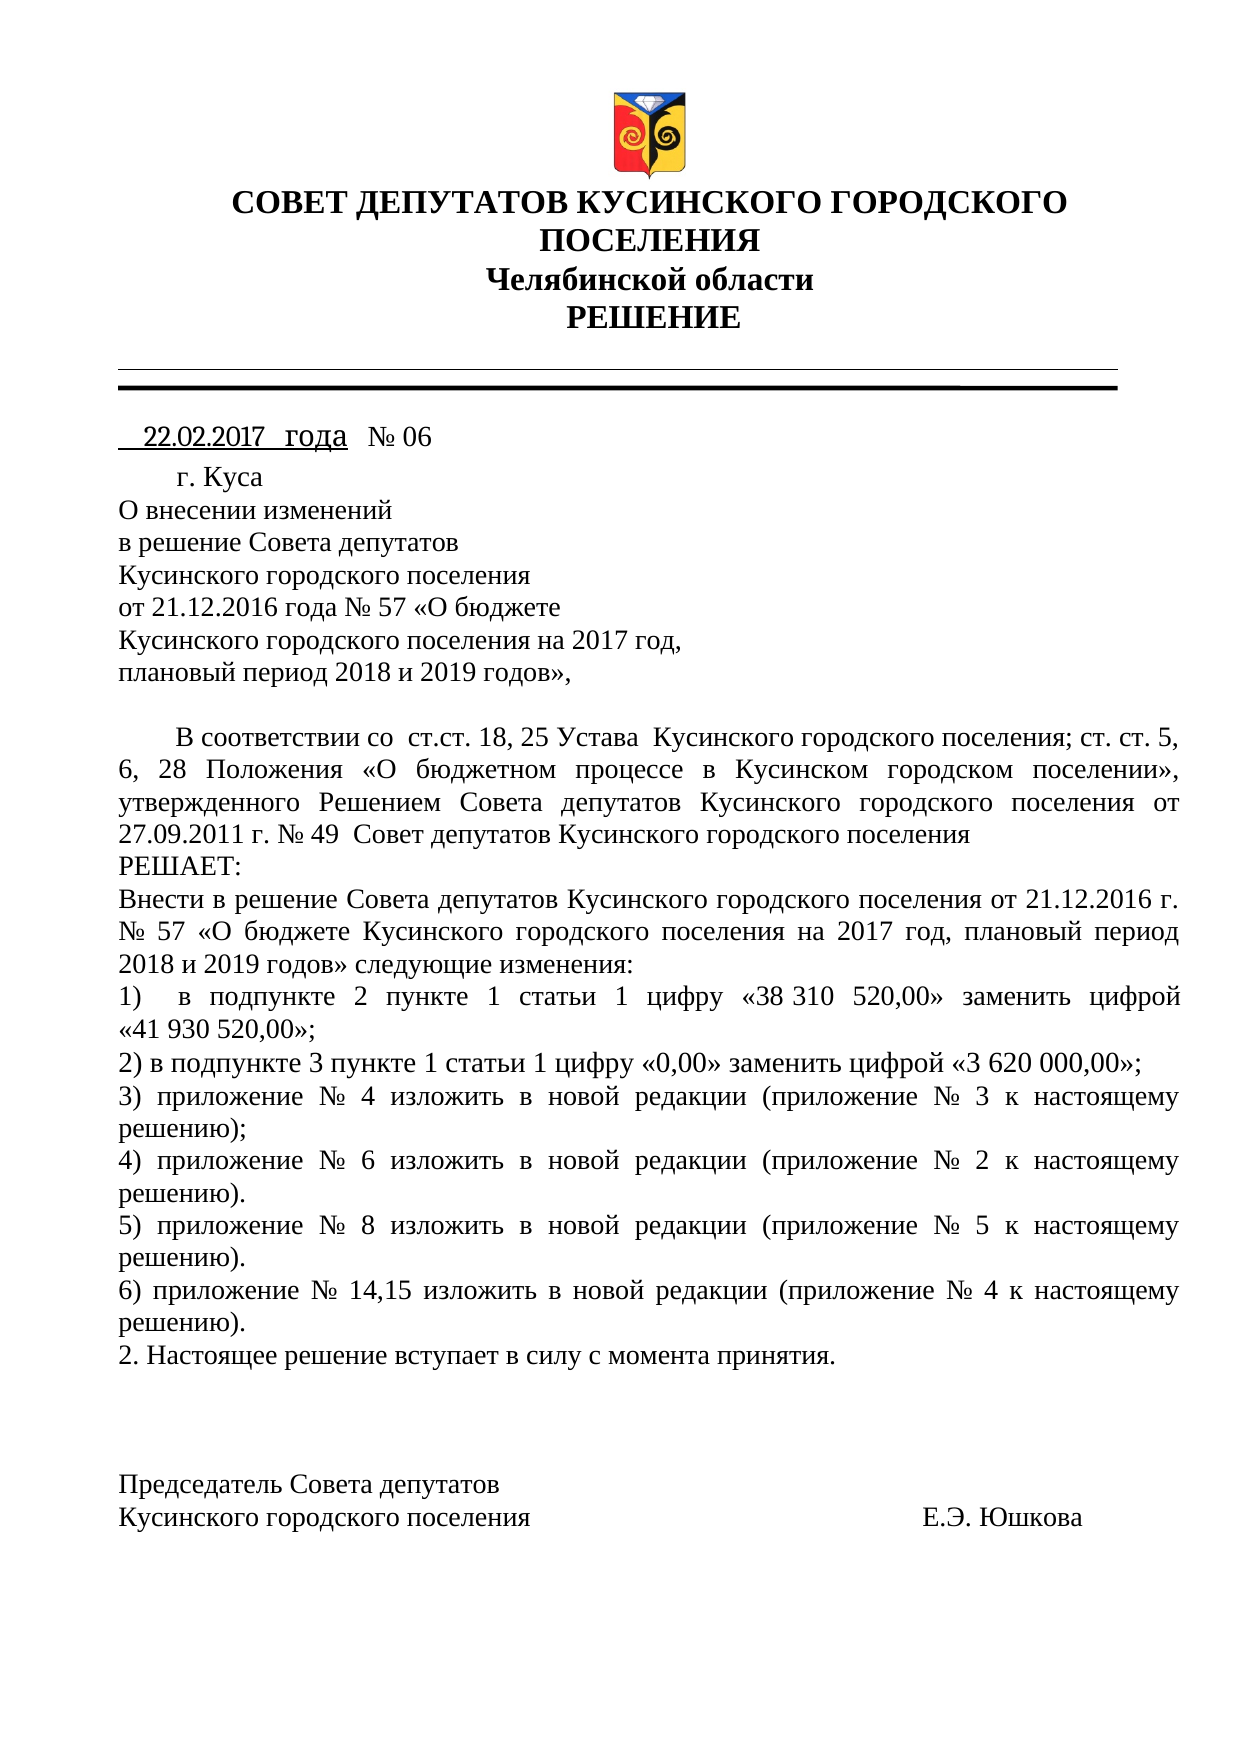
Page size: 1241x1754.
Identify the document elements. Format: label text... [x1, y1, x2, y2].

text 4) приложение № 6 изложить в новой редакции (приложение № 2 к настоящему решению). [118, 1143, 1181, 1208]
text от 21.12.2016 года № 57 «О бюджете [118, 590, 1181, 623]
text в решение Совета депутатов [118, 526, 1181, 558]
text Внести в решение Совета депутатов Кусинского городского поселения от 21.12.2016 г. № 57 «О бюджете Кусинского городского поселения на 2017 год, плановый период 2018 и 2019 годов» следующие изменения: [118, 882, 1181, 979]
text Кусинского городского поселения на 2017 год, [118, 623, 1181, 655]
text Челябинской области [118, 259, 1181, 297]
picture [608, 88, 692, 183]
text г. Куса [118, 459, 1181, 493]
text 2) в подпункте 3 пункте 1 статьи 1 цифру «0,00» заменить цифрой «3 620 000,00»; [118, 1045, 1181, 1078]
text 6) приложение № 14,15 изложить в новой редакции (приложение № 4 к настоящему решению). [118, 1273, 1181, 1338]
text РЕШАЕТ: [118, 849, 1181, 882]
text РЕШЕНИЕ [118, 297, 1181, 336]
text Кусинского городского поселения [118, 558, 1181, 590]
text О внесении изменений [118, 493, 1181, 526]
text 2. Настоящее решение вступает в силу с момента принятия. [118, 1338, 1181, 1370]
text Председатель Совета депутатов [118, 1467, 1181, 1500]
text СОВЕТ ДЕПУТАТОВ КУСИНСКОГО ГОРОДСКОГО ПОСЕЛЕНИЯ [118, 182, 1181, 259]
text 5) приложение № 8 изложить в новой редакции (приложение № 5 к настоящему решению). [118, 1208, 1181, 1273]
text плановый период 2018 и 2019 годов», [118, 655, 1181, 687]
text В соответствии со ст.ст. 18, 25 Устава Кусинского городского поселения; ст. ст. 5, 6, 28 Положения «О бюджетном процессе в Кусинском городском поселении», утвержденного Решением Совета депутатов Кусинского городского поселения от 27.09.2011 г. № 49 Совет депутатов Кусинского городского поселения [118, 720, 1181, 849]
text 1) в подпункте 2 пункте 1 статьи 1 цифру «38 310 520,00» заменить цифрой «41 930 520,00»; [118, 979, 1181, 1045]
text Кусинского городского поселения Е.Э. Юшкова [118, 1500, 1181, 1532]
subtitle 22.02.2017 года № 06 [118, 419, 1181, 453]
text 3) приложение № 4 изложить в новой редакции (приложение № 3 к настоящему решению); [118, 1078, 1181, 1143]
